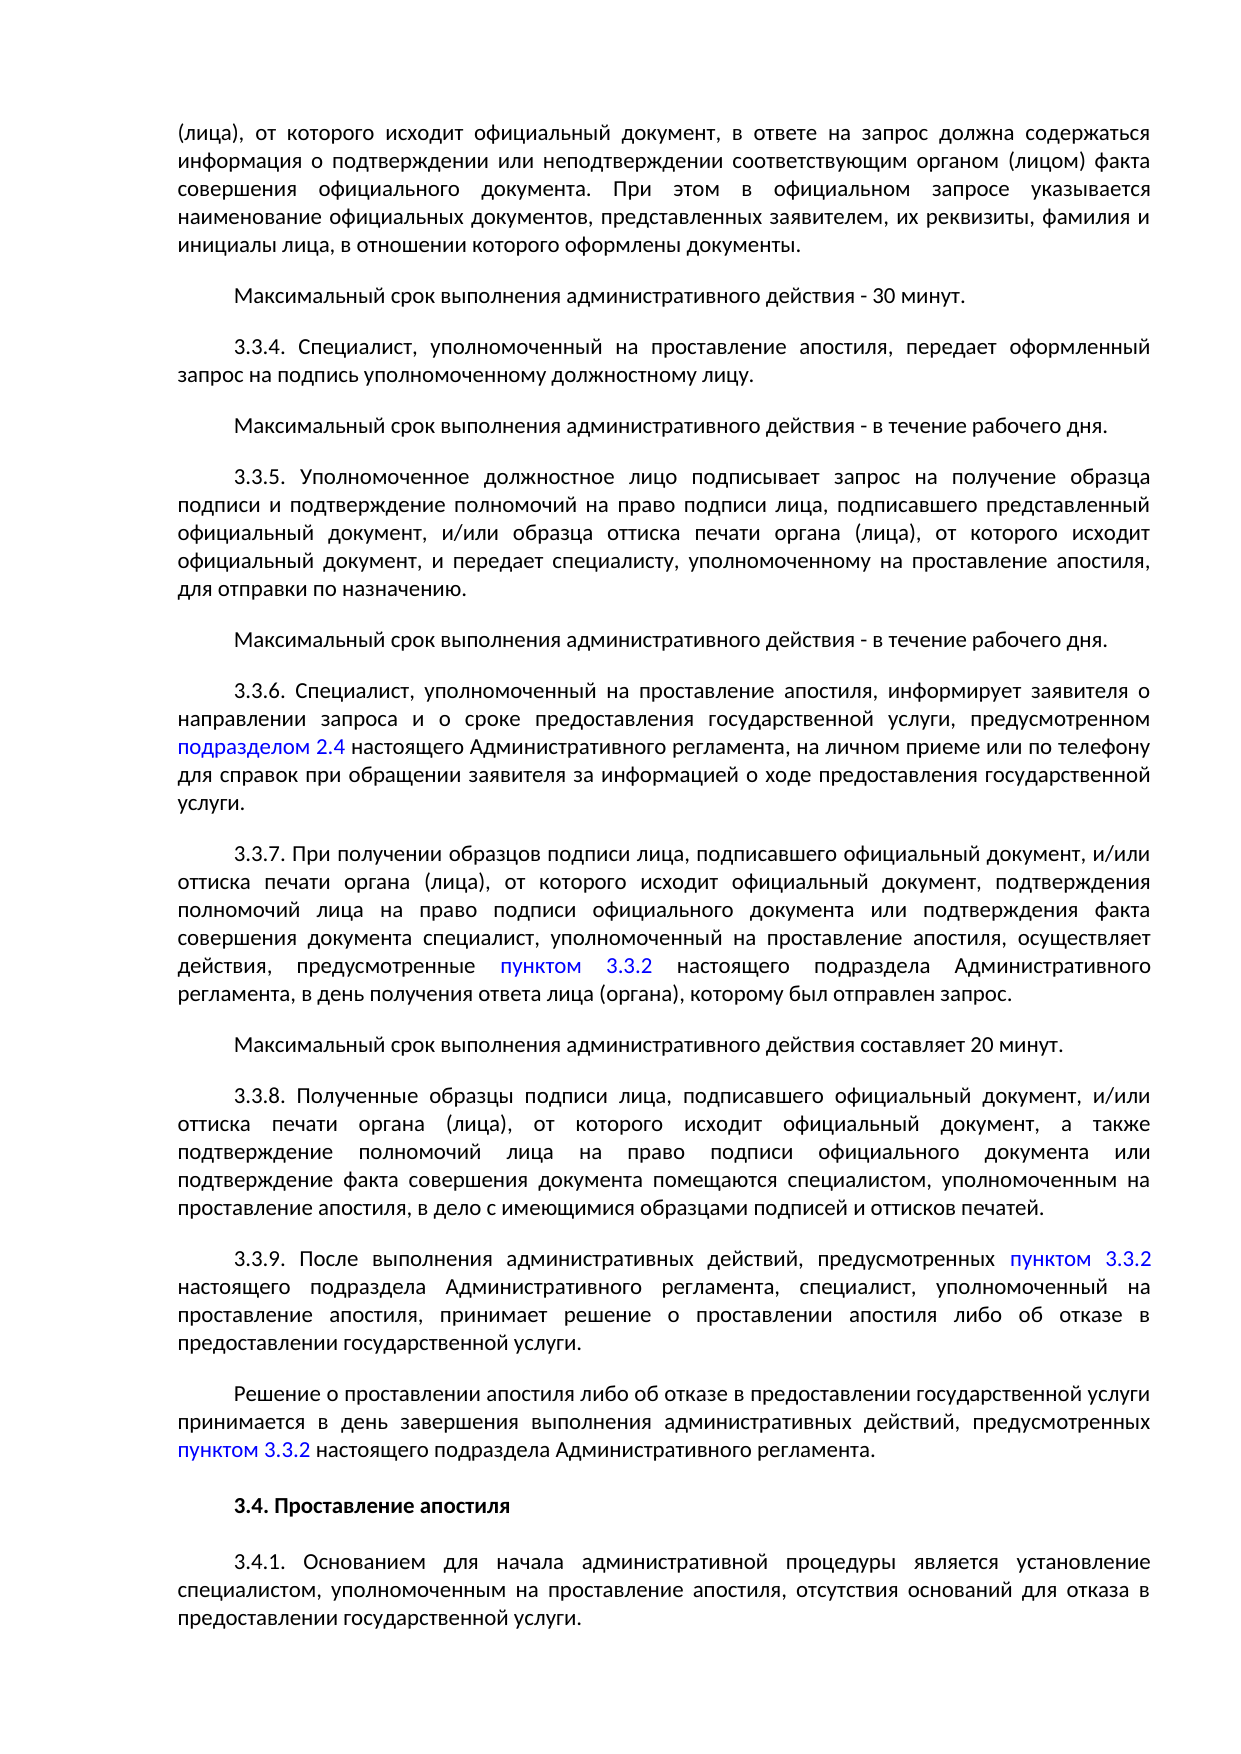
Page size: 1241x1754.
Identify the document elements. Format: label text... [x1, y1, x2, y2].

text 3.3.5. Уполномоченное должностное лицо подписывает запрос на получение образца подписи и подтверждение полномочий на право подписи лица, подписавшего представленный официальный документ, и/или образца оттиска печати органа (лица), от которого исходит официальный документ, и передает специалисту, уполномоченному на проставление апостиля, для отправки по назначению. [177, 462, 1152, 602]
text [177, 118, 1152, 258]
text 3.4.1. Основанием для начала административной процедуры является установление специалистом, уполномоченным на проставление апостиля, отсутствия оснований для отказа в предоставлении государственной услуги. [177, 1547, 1152, 1631]
text Максимальный срок выполнения административного действия составляет 20 минут. [177, 1030, 1152, 1058]
text 3.3.4. Специалист, уполномоченный на проставление апостиля, передает оформленный запрос на подпись уполномоченному должностному лицу. [177, 332, 1152, 388]
text 3.3.7. При получении образцов подписи лица, подписавшего официальный документ, и/или оттиска печати органа (лица), от которого исходит официальный документ, подтверждения полномочий лица на право подписи официального документа или подтверждения факта совершения документа специалист, уполномоченный на проставление апостиля, осуществляет действия, предусмотренные пунктом 3.3.2 настоящего подраздела Административного регламента, в день получения ответа лица (органа), которому был отправлен запрос. [177, 839, 1152, 1007]
text Максимальный срок выполнения административного действия - в течение рабочего дня. [177, 411, 1152, 439]
text 3.3.8. Полученные образцы подписи лица, подписавшего официальный документ, и/или оттиска печати органа (лица), от которого исходит официальный документ, а также подтверждение полномочий лица на право подписи официального документа или подтверждение факта совершения документа помещаются специалистом, уполномоченным на проставление апостиля, в дело с имеющимися образцами подписей и оттисков печатей. [177, 1081, 1152, 1221]
text 3.3.9. После выполнения административных действий, предусмотренных пунктом 3.3.2 настоящего подраздела Административного регламента, специалист, уполномоченный на проставление апостиля, принимает решение о проставлении апостиля либо об отказе в предоставлении государственной услуги. [177, 1244, 1152, 1356]
title 3.4. Проставление апостиля [177, 1491, 1152, 1519]
text Максимальный срок выполнения административного действия - в течение рабочего дня. [177, 625, 1152, 653]
text 3.3.6. Специалист, уполномоченный на проставление апостиля, информирует заявителя о направлении запроса и о сроке предоставления государственной услуги, предусмотренном подразделом 2.4 настоящего Административного регламента, на личном приеме или по телефону для справок при обращении заявителя за информацией о ходе предоставления государственной услуги. [177, 676, 1152, 816]
text Решение о проставлении апостиля либо об отказе в предоставлении государственной услуги принимается в день завершения выполнения административных действий, предусмотренных пунктом 3.3.2 настоящего подраздела Административного регламента. [177, 1379, 1152, 1463]
text Максимальный срок выполнения административного действия - 30 минут. [177, 281, 1152, 309]
